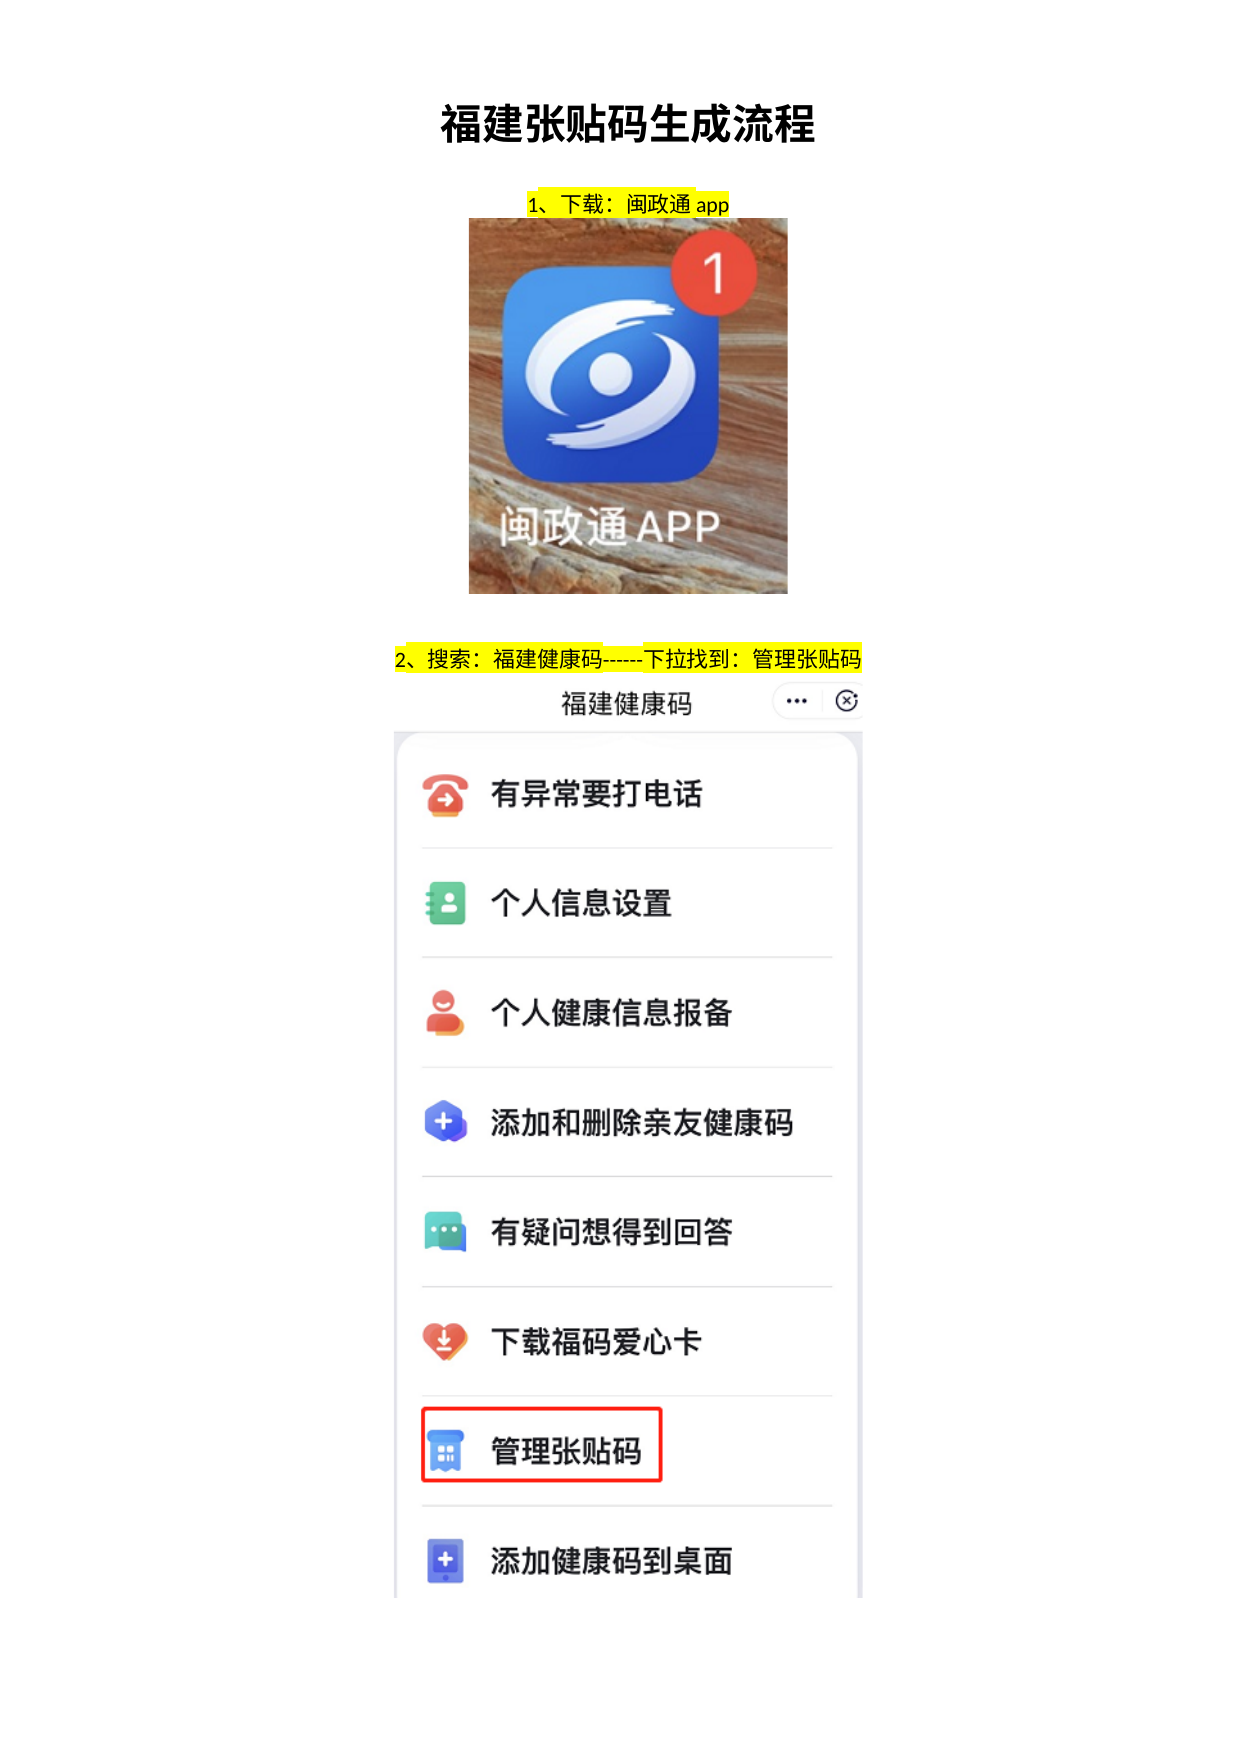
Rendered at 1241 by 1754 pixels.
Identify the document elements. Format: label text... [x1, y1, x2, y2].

list 2、搜索：福建健康码------下拉找到：管理张贴码 [75, 641, 1181, 674]
picture [393, 673, 863, 1598]
list 下载：闽政通app [75, 186, 1181, 219]
picture [468, 218, 788, 594]
text 福建张贴码生成流程 [75, 89, 1181, 154]
